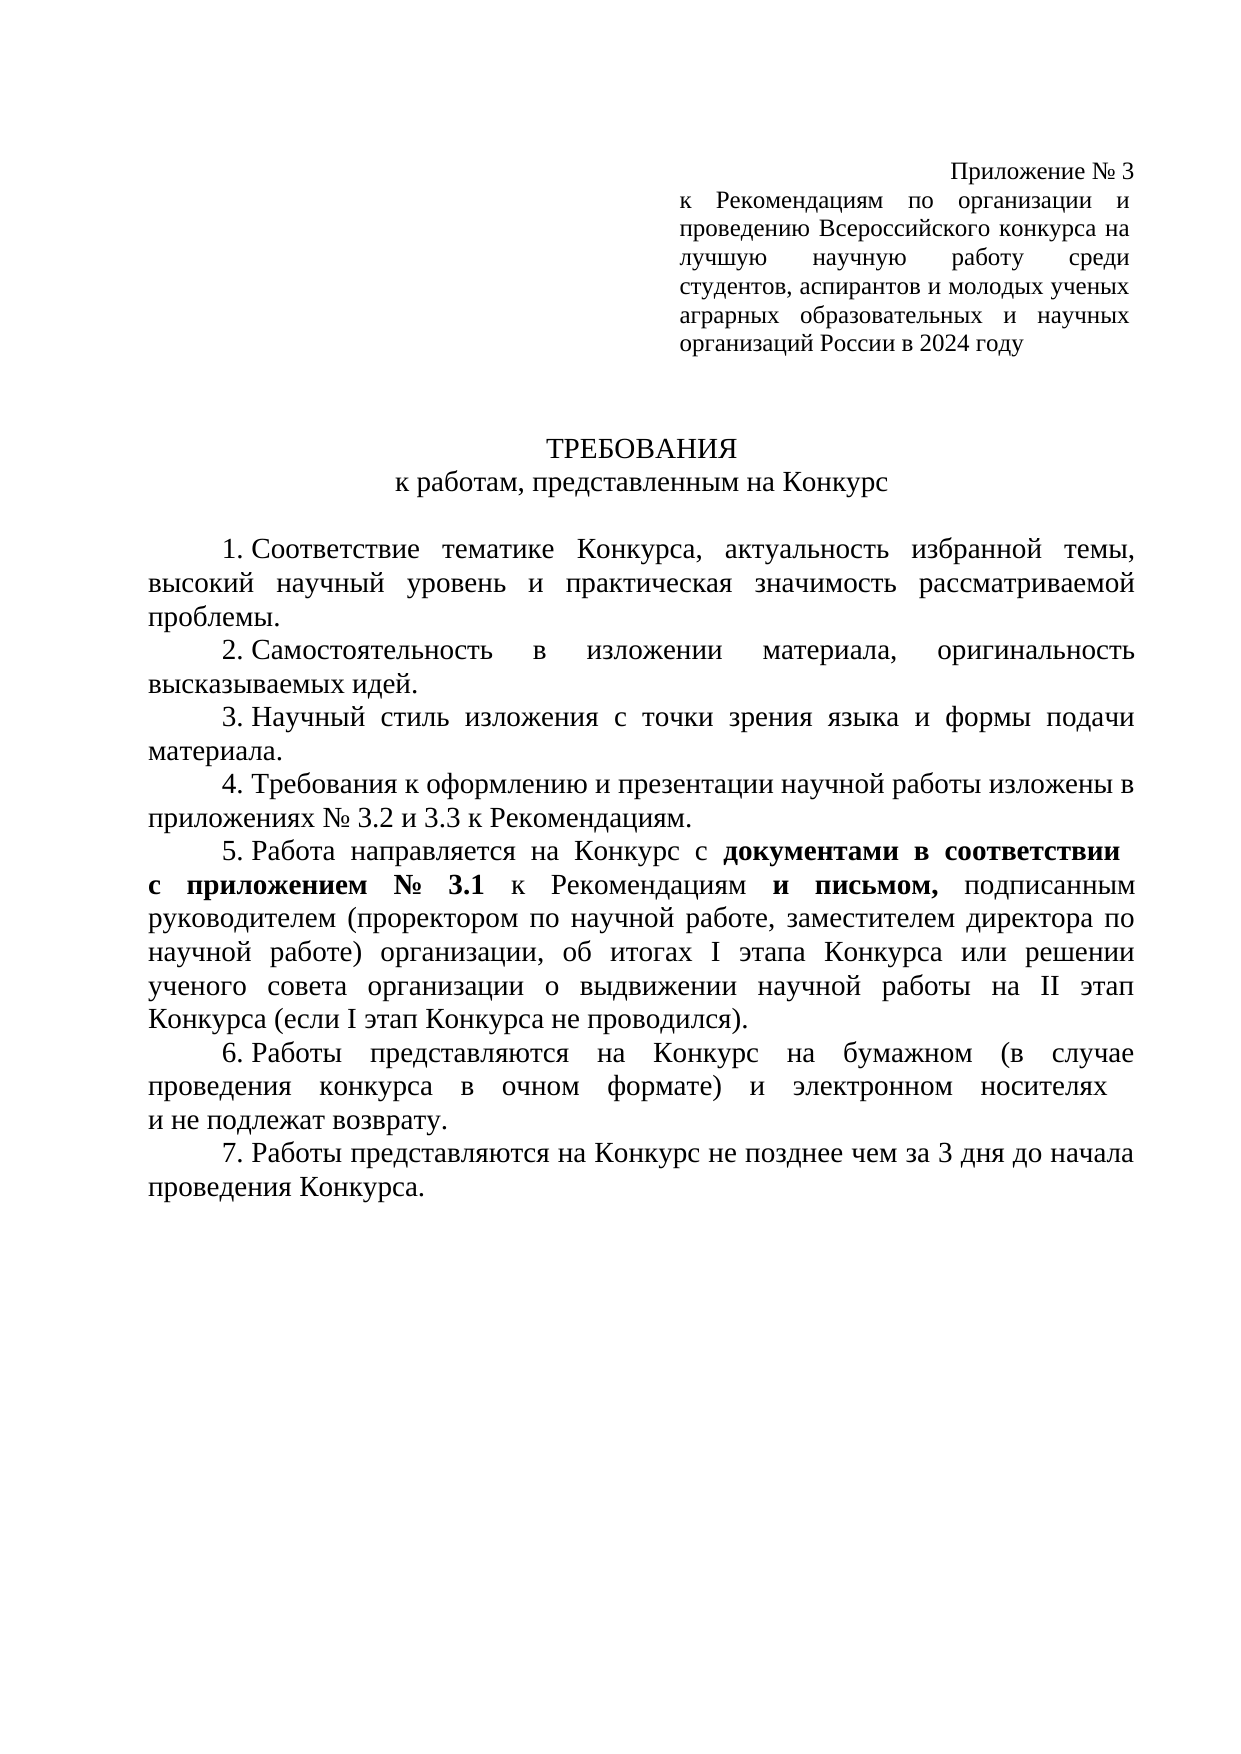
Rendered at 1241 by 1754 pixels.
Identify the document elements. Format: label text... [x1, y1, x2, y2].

list Работы представляются на Конкурс не позднее чем за 3 дня до начала проведения Конкурса. [148, 1135, 1136, 1202]
list Работы представляются на Конкурс на бумажном (в случае проведения конкурса в очном формате) и электронном носителях и не подлежат возврату. [148, 1035, 1136, 1135]
list Самостоятельность в изложении материала, оригинальность высказываемых идей. [148, 632, 1136, 699]
list Работа направляется на Конкурс с документами в соответствии с приложением № 3.1 к Рекомендациям и письмом, подписанным руководителем (проректором по научной работе, заместителем директора по научной работе) организации, об итогах I этапа Конкурса или решении ученого совета организации о выдвижении научной работы на II этап Конкурса (если I этап Конкурса не проводился). [148, 833, 1136, 1035]
text к Рекомендациям по организации и проведению Всероссийского конкурса на лучшую научную работу среди студентов, аспирантов и молодых ученых аграрных образовательных и научных организаций России в 2024 году [679, 185, 1130, 357]
subtitle ТРЕБОВАНИЯ к работам, представленным на Конкурс [148, 431, 1136, 498]
list Научный стиль изложения с точки зрения языка и формы подачи материала. [148, 699, 1136, 766]
list Требования к оформлению и презентации научной работы изложены в приложениях № 3.2 и 3.3 к Рекомендациям. [148, 766, 1136, 833]
text Приложение № 3 [148, 156, 1134, 185]
list Соответствие тематике Конкурса, актуальность избранной темы, высокий научный уровень и практическая значимость рассматриваемой проблемы. [148, 532, 1136, 632]
